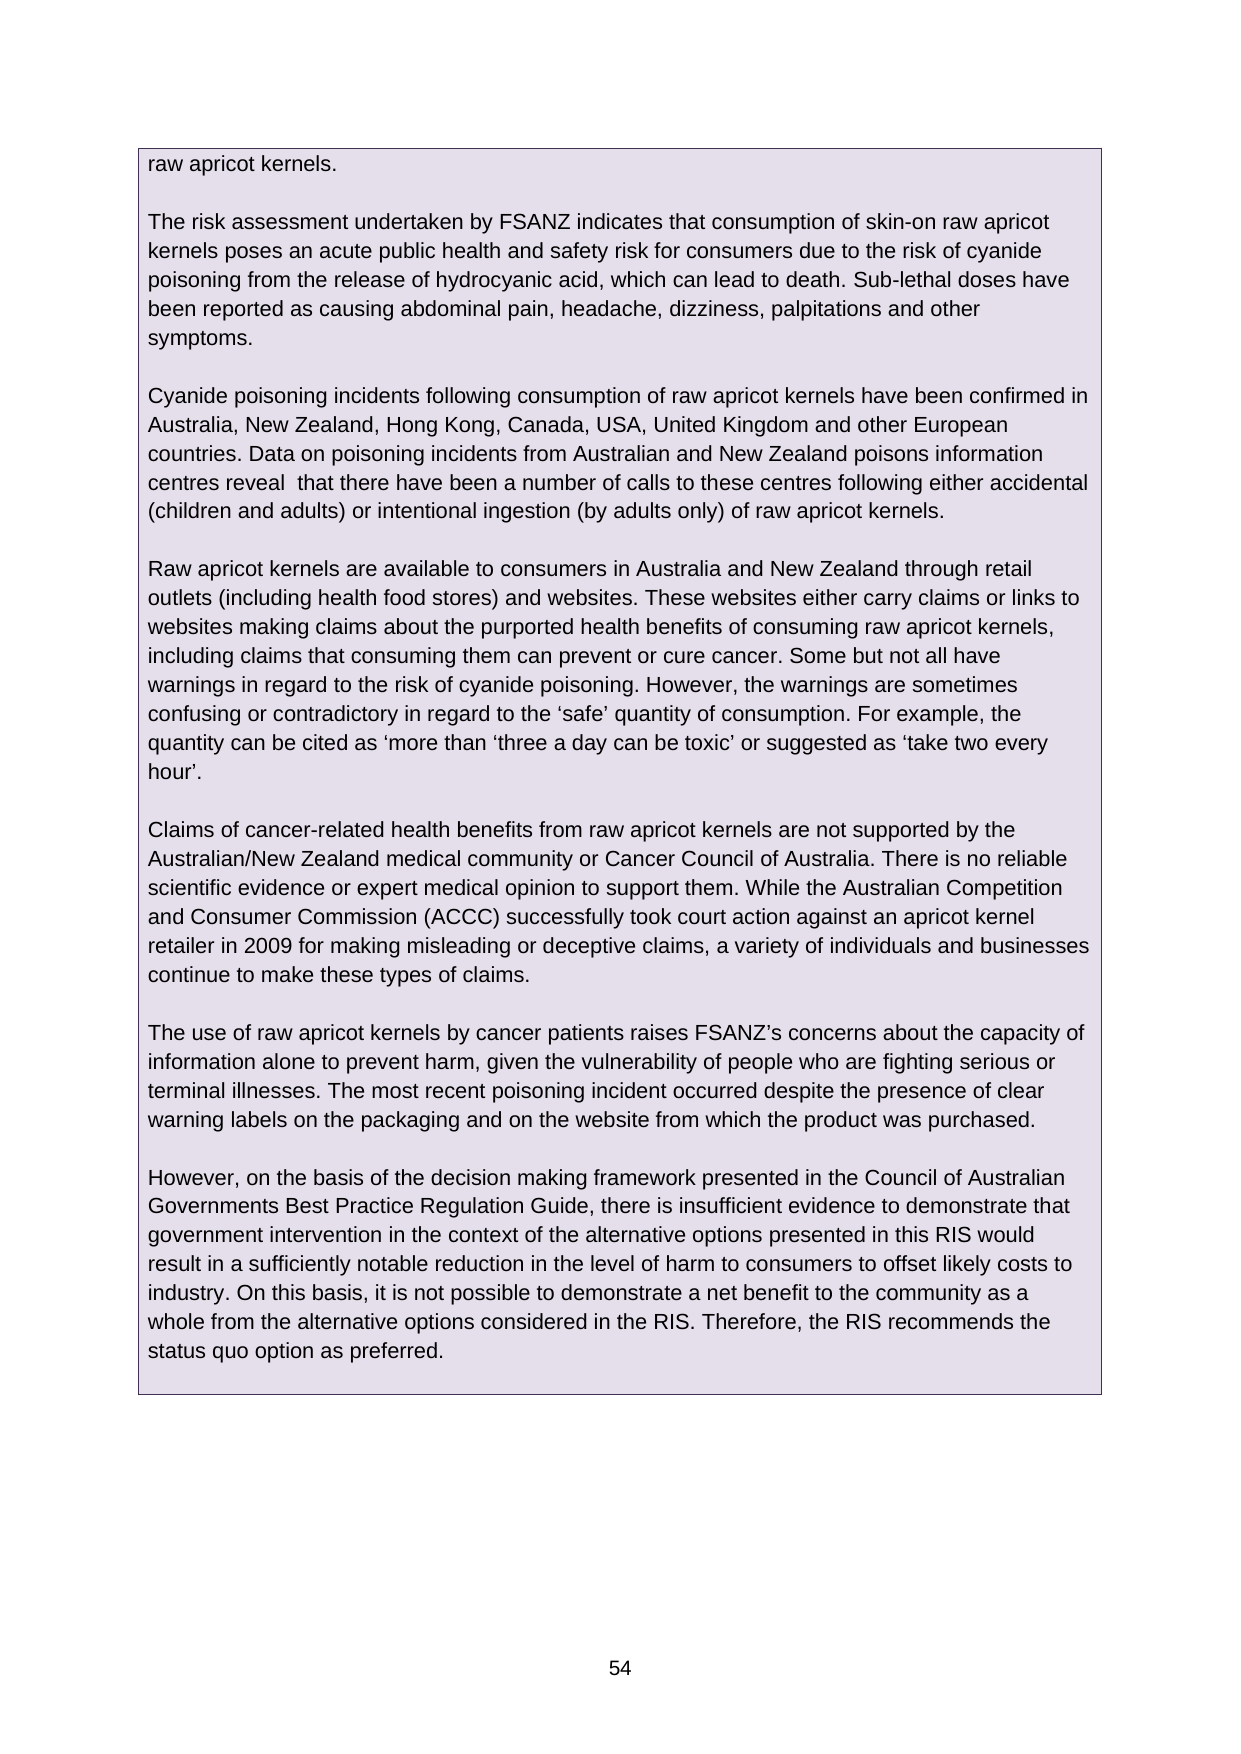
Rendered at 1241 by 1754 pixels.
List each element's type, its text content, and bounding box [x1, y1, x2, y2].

text The use of raw apricot kernels by cancer patients raises FSANZ’s concerns about the capacity of information alone to prevent harm, given the vulnerability of people who are fighting serious or terminal illnesses. The most recent poisoning incident occurred despite the presence of clear warning labels on the packaging and on the website from which the product was purchased. [139, 1016, 1101, 1132]
text Claims of cancer-related health benefits from raw apricot kernels are not supported by the Australian/New Zealand medical community or Cancer Council of Australia. There is no reliable scientific evidence or expert medical opinion to support them. While the Australian Competition and Consumer Commission (ACCC) successfully took court action against an apricot kernel retailer in 2009 for making misleading or deceptive claims, a variety of individuals and businesses continue to make these types of claims. [139, 814, 1101, 987]
text However, on the basis of the decision making framework presented in the Council of Australian Governments Best Practice Regulation Guide, there is insufficient evidence to demonstrate that government intervention in the context of the alternative options presented in this RIS would result in a sufficiently notable reduction in the level of harm to consumers to offset likely costs to industry. On this basis, it is not possible to demonstrate a net benefit to the community as a whole from the alternative options considered in the RIS. Therefore, the RIS recommends the status quo option as preferred. [139, 1161, 1101, 1363]
text The risk assessment undertaken by FSANZ indicates that consumption of skin-on raw apricot kernels poses an acute public health and safety risk for consumers due to the risk of cyanide poisoning from the release of hydrocyanic acid, which can lead to death. Sub-lethal doses have been reported as causing abdominal pain, headache, dizziness, palpitations and other symptoms. [139, 206, 1101, 350]
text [139, 149, 1101, 176]
text Raw apricot kernels are available to consumers in Australia and New Zealand through retail outlets (including health food stores) and websites. These websites either carry claims or links to websites making claims about the purported health benefits of consuming raw apricot kernels, including claims that consuming them can prevent or cure cancer. Some but not all have warnings in regard to the risk of cyanide poisoning. However, the warnings are sometimes confusing or contradictory in regard to the ‘safe’ quantity of consumption. For example, the quantity can be cited as ‘more than ‘three a day can be toxic’ or suggested as ‘take two every hour’. [139, 553, 1101, 784]
text Cyanide poisoning incidents following consumption of raw apricot kernels have been confirmed in Australia, New Zealand, Hong Kong, Canada, USA, United Kingdom and other European countries. Data on poisoning incidents from Australian and New Zealand poisons information centres reveal that there have been a number of calls to these centres following either accidental (children and adults) or intentional ingestion (by adults only) of raw apricot kernels. [139, 379, 1101, 523]
